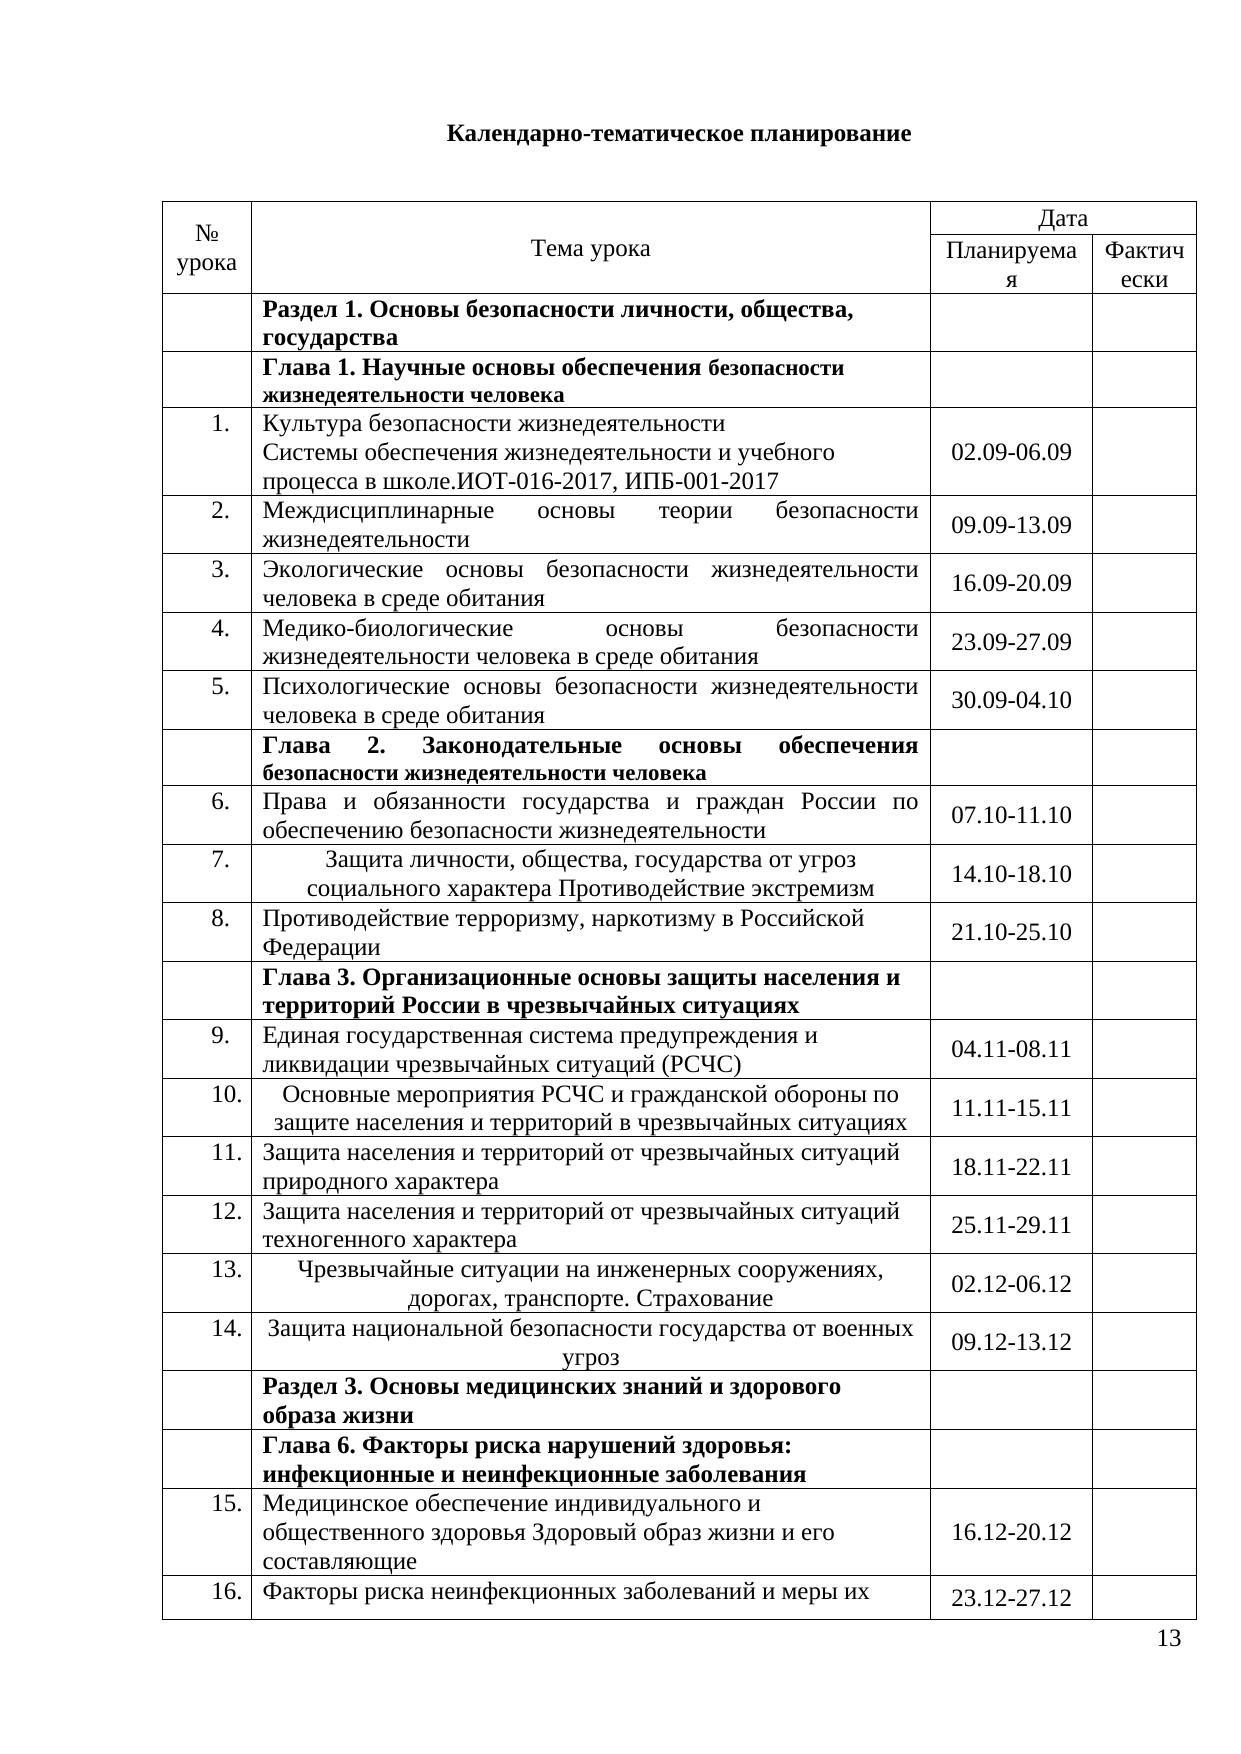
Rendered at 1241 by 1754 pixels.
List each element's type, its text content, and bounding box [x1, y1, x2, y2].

table_cell [163, 1079, 251, 1136]
table_cell [1093, 1196, 1196, 1253]
table_cell Защита населения и территорий от чрезвычайных ситуаций природного характера [252, 1137, 930, 1195]
table_cell [1093, 554, 1196, 612]
table_cell [1093, 1313, 1196, 1370]
table_cell Глава 3. Организационные основы защиты населения и территорий России в чрезвычайных ситуациях [252, 962, 930, 1019]
table_cell Защита национальной безопасности государства от военных угроз [252, 1313, 930, 1370]
table_cell 11.11-15.11 [931, 1079, 1092, 1136]
table_cell [163, 1020, 251, 1078]
table_cell Планируемая [931, 235, 1092, 293]
table_cell [1093, 730, 1196, 785]
table_cell Права и обязанности государства и граждан России по обеспечению безопасности жизнедеятельности [252, 786, 930, 843]
table_cell [931, 1371, 1092, 1429]
table_cell [163, 496, 251, 553]
table_cell 09.12-13.12 [931, 1313, 1092, 1370]
table_cell [163, 1576, 251, 1618]
table_cell [163, 1430, 251, 1487]
table_cell Медико-биологические основы безопасности жизнедеятельности человека в среде обитания [252, 613, 930, 670]
table_cell [163, 408, 251, 494]
table_cell [1093, 962, 1196, 1019]
table_cell Основные мероприятия РСЧС и гражданской обороны по защите населения и территорий в чрезвычайных ситуациях [252, 1079, 930, 1136]
table_cell [931, 962, 1092, 1019]
table_cell [1093, 786, 1196, 843]
table_cell 07.10-11.10 [931, 786, 1092, 843]
table_cell [1093, 1371, 1196, 1429]
table_cell 23.12-27.12 [931, 1576, 1092, 1618]
table_cell 02.12-06.12 [931, 1254, 1092, 1312]
table_cell Раздел 3. Основы медицинских знаний и здорового образа жизни [252, 1371, 930, 1429]
table_cell [163, 1489, 251, 1575]
table_cell [163, 730, 251, 785]
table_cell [252, 1576, 930, 1618]
table_cell [1093, 408, 1196, 494]
table_cell [163, 845, 251, 902]
table_cell 09.09-13.09 [931, 496, 1092, 553]
table_cell [163, 294, 251, 351]
table_cell [1093, 1079, 1196, 1136]
table_cell [163, 1254, 251, 1312]
table_cell 16.12-20.12 [931, 1489, 1092, 1575]
table_cell 14.10-18.10 [931, 845, 1092, 902]
table_cell [1093, 1254, 1196, 1312]
table_cell 18.11-22.11 [931, 1137, 1092, 1195]
table_cell [163, 1371, 251, 1429]
table_cell Чрезвычайные ситуации на инженерных сооружениях, дорогах, транспорте. Страхование [252, 1254, 930, 1312]
table_cell [1093, 613, 1196, 670]
table_cell 04.11-08.11 [931, 1020, 1092, 1078]
table_cell [1093, 1020, 1196, 1078]
table_cell Культура безопасности жизнедеятельности Системы обеспечения жизнедеятельности и учебного процесса в школе.ИОТ-016-2017, ИПБ-001-2017 [252, 408, 930, 494]
table_cell [1093, 845, 1196, 902]
table_cell Раздел 1. Основы безопасности личности, общества, государства [252, 294, 930, 351]
table_cell [163, 1196, 251, 1253]
table_cell Фактически [1093, 235, 1196, 293]
table_cell [1093, 1576, 1196, 1618]
table_cell 02.09-06.09 [931, 408, 1092, 494]
table_cell [931, 294, 1092, 351]
table_cell Защита населения и территорий от чрезвычайных ситуаций техногенного характера [252, 1196, 930, 1253]
table_cell [163, 1137, 251, 1195]
table_cell Глава 1. Научные основы обеспечения безопасности жизнедеятельности человека [252, 352, 930, 407]
table_cell 16.09-20.09 [931, 554, 1092, 612]
table_cell 23.09-27.09 [931, 613, 1092, 670]
table_cell [163, 554, 251, 612]
table_cell Защита личности, общества, государства от угроз социального характера Противодействие экстремизм [252, 845, 930, 902]
table_cell [163, 1313, 251, 1370]
table_cell Глава 6. Факторы риска нарушений здоровья: инфекционные и неинфекционные заболевания [252, 1430, 930, 1487]
table_cell Экологические основы безопасности жизнедеятельности человека в среде обитания [252, 554, 930, 612]
table_cell [1093, 294, 1196, 351]
table_cell [1093, 352, 1196, 407]
table_cell Единая государственная система предупреждения и ликвидации чрезвычайных ситуаций (РСЧС) [252, 1020, 930, 1078]
table_cell [163, 352, 251, 407]
table_cell Междисциплинарные основы теории безопасности жизнедеятельности [252, 496, 930, 553]
table_header Тема урока [252, 202, 930, 293]
table_cell [931, 730, 1092, 785]
table_cell 30.09-04.10 [931, 671, 1092, 729]
table_header № урока [163, 202, 251, 293]
table_cell Противодействие терроризму, наркотизму в Российской Федерации [252, 903, 930, 961]
table_cell [1093, 496, 1196, 553]
table_cell [1093, 1430, 1196, 1487]
table_cell Глава 2. Законодательные основы обеспечения безопасности жизнедеятельности человека [252, 730, 930, 785]
table_cell 25.11-29.11 [931, 1196, 1092, 1253]
table_cell [1093, 1137, 1196, 1195]
text Календарно-тематическое планирование [177, 118, 1181, 147]
table_cell [163, 962, 251, 1019]
table_cell [1093, 1489, 1196, 1575]
table_cell [1093, 671, 1196, 729]
table_cell [163, 613, 251, 670]
table_cell [1093, 903, 1196, 961]
table_header Дата [931, 202, 1196, 234]
table_cell [163, 786, 251, 843]
table_cell Медицинское обеспечение индивидуального и общественного здоровья Здоровый образ жизни и его составляющие [252, 1489, 930, 1575]
table_cell [931, 352, 1092, 407]
table_cell Психологические основы безопасности жизнедеятельности человека в среде обитания [252, 671, 930, 729]
table_cell 21.10-25.10 [931, 903, 1092, 961]
table_cell [163, 671, 251, 729]
table_cell [931, 1430, 1092, 1487]
table_cell [163, 903, 251, 961]
